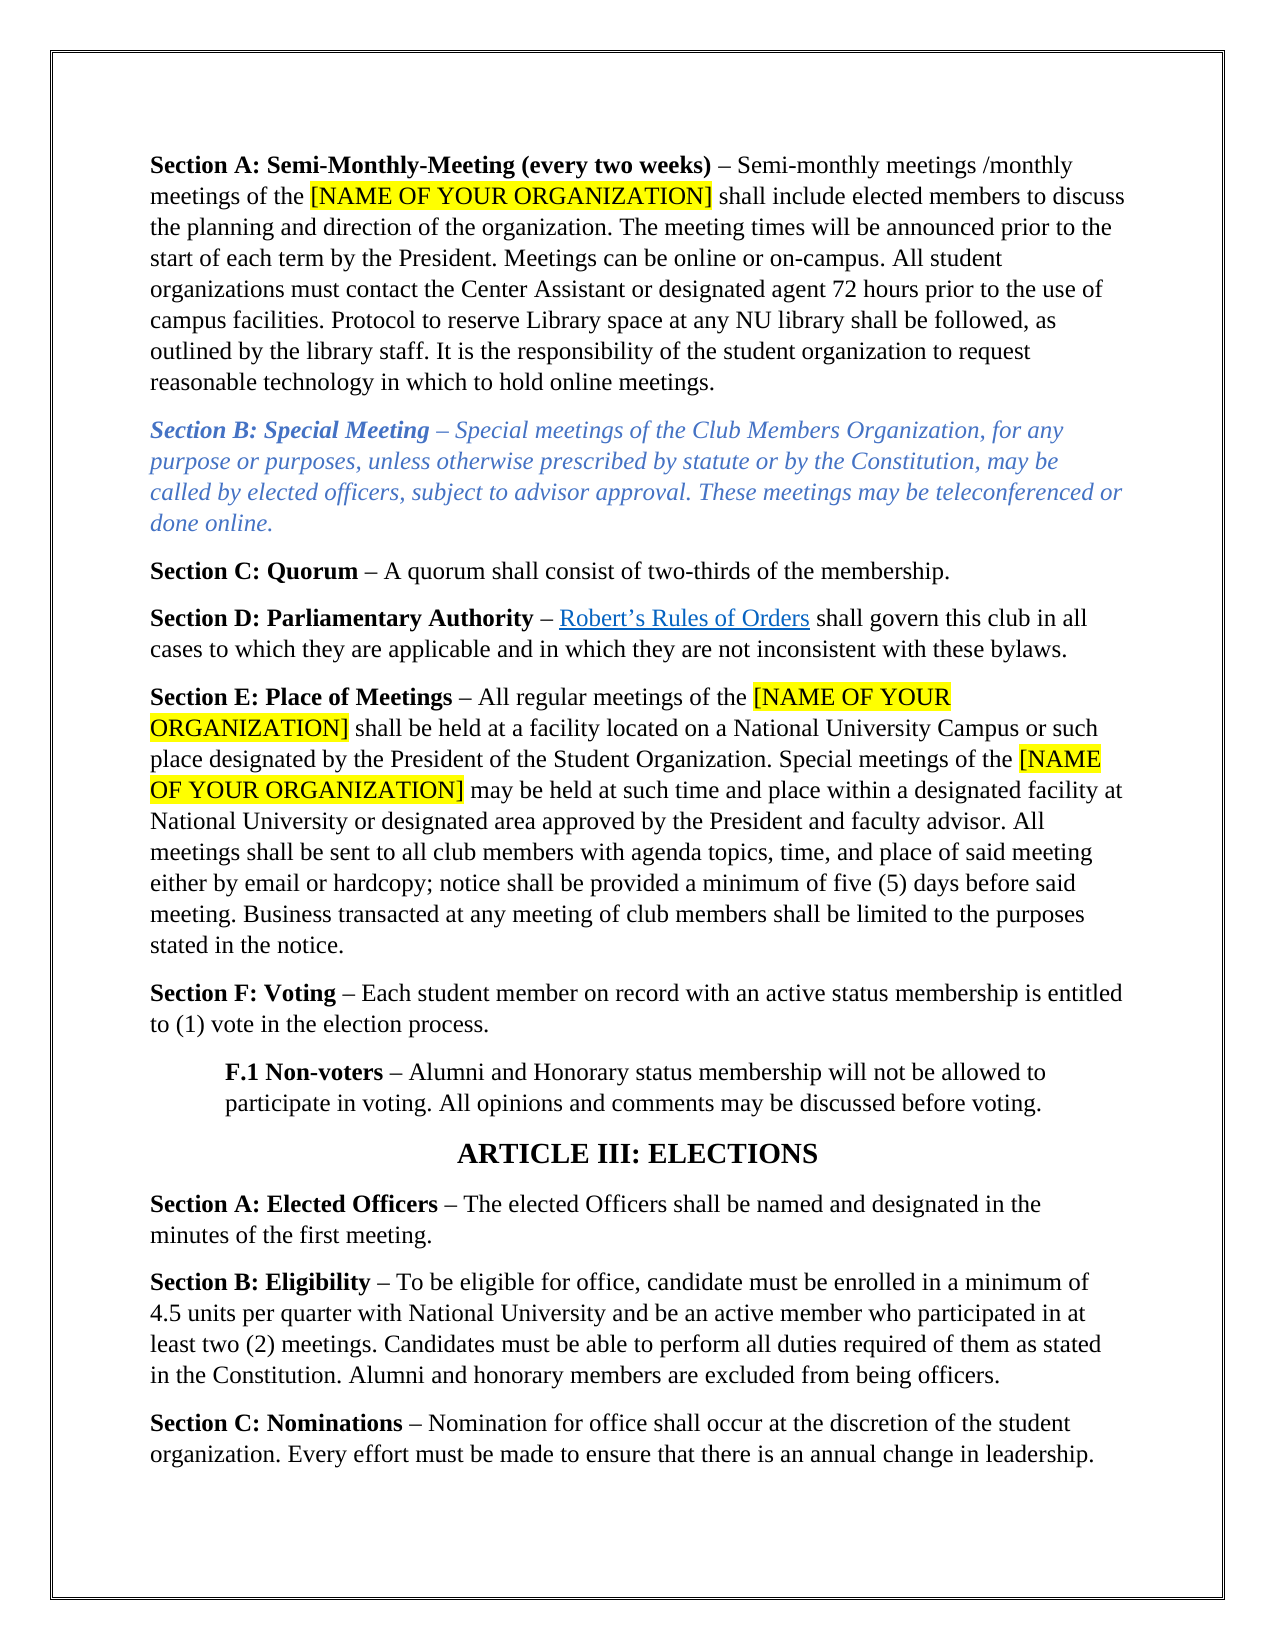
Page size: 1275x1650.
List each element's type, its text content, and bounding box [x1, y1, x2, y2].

text Section C: Nominations – Nomination for office shall occur at the discretion of the student organization. Every effort must be made to ensure that there is an annual change in leadership. [150, 1408, 1125, 1468]
text F.1 Non-voters – Alumni and Honorary status membership will not be allowed to participate in voting. All opinions and comments may be discussed before voting. [225, 1057, 1125, 1117]
text Section C: Quorum – A quorum shall consist of two-thirds of the membership. [150, 556, 1125, 584]
text Section A: Semi-Monthly-Meeting (every two weeks) – Semi-monthly meetings /monthly meetings of the [NAME OF YOUR ORGANIZATION] shall include elected members to discuss the planning and direction of the organization. The meeting times will be announced prior to the start of each term by the President. Meetings can be online or on-campus. All student organizations must contact the Center Assistant or designated agent 72 hours prior to the use of campus facilities. Protocol to reserve Library space at any NU library shall be followed, as outlined by the library staff. It is the responsibility of the student organization to request reasonable technology in which to hold online meetings. [150, 150, 1125, 396]
text Section F: Voting – Each student member on record with an active status membership is entitled to (1) vote in the election process. [150, 978, 1125, 1038]
text Section A: Elected Officers – The elected Officers shall be named and designated in the minutes of the first meeting. [150, 1189, 1125, 1248]
text Section B: Special Meeting – Special meetings of the Club Members Organization, for any purpose or purposes, unless otherwise prescribed by statute or by the Constitution, may be called by elected officers, subject to advisor approval. These meetings may be teleconferenced or done online. [150, 415, 1125, 537]
text Section E: Place of Meetings – All regular meetings of the [NAME OF YOUR ORGANIZATION] shall be held at a facility located on a National University Campus or such place designated by the President of the Student Organization. Special meetings of the [NAME OF YOUR ORGANIZATION] may be held at such time and place within a designated facility at National University or designated area approved by the President and faculty advisor. All meetings shall be sent to all club members with agenda topics, time, and place of said meeting either by email or hardcopy; notice shall be provided a minimum of five (5) days before said meeting. Business transacted at any meeting of club members shall be limited to the purposes stated in the notice. [150, 682, 1125, 959]
text Section D: Parliamentary Authority – Robert’s Rules of Orders shall govern this club in all cases to which they are applicable and in which they are not inconsistent with these bylaws. [150, 603, 1125, 663]
text ARTICLE III: ELECTIONS [150, 1136, 1125, 1169]
text Section B: Eligibility – To be eligible for office, candidate must be enrolled in a minimum of 4.5 units per quarter with National University and be an active member who participated in at least two (2) meetings. Candidates must be able to perform all duties required of them as stated in the Constitution. Alumni and honorary members are excluded from being officers. [150, 1267, 1125, 1389]
